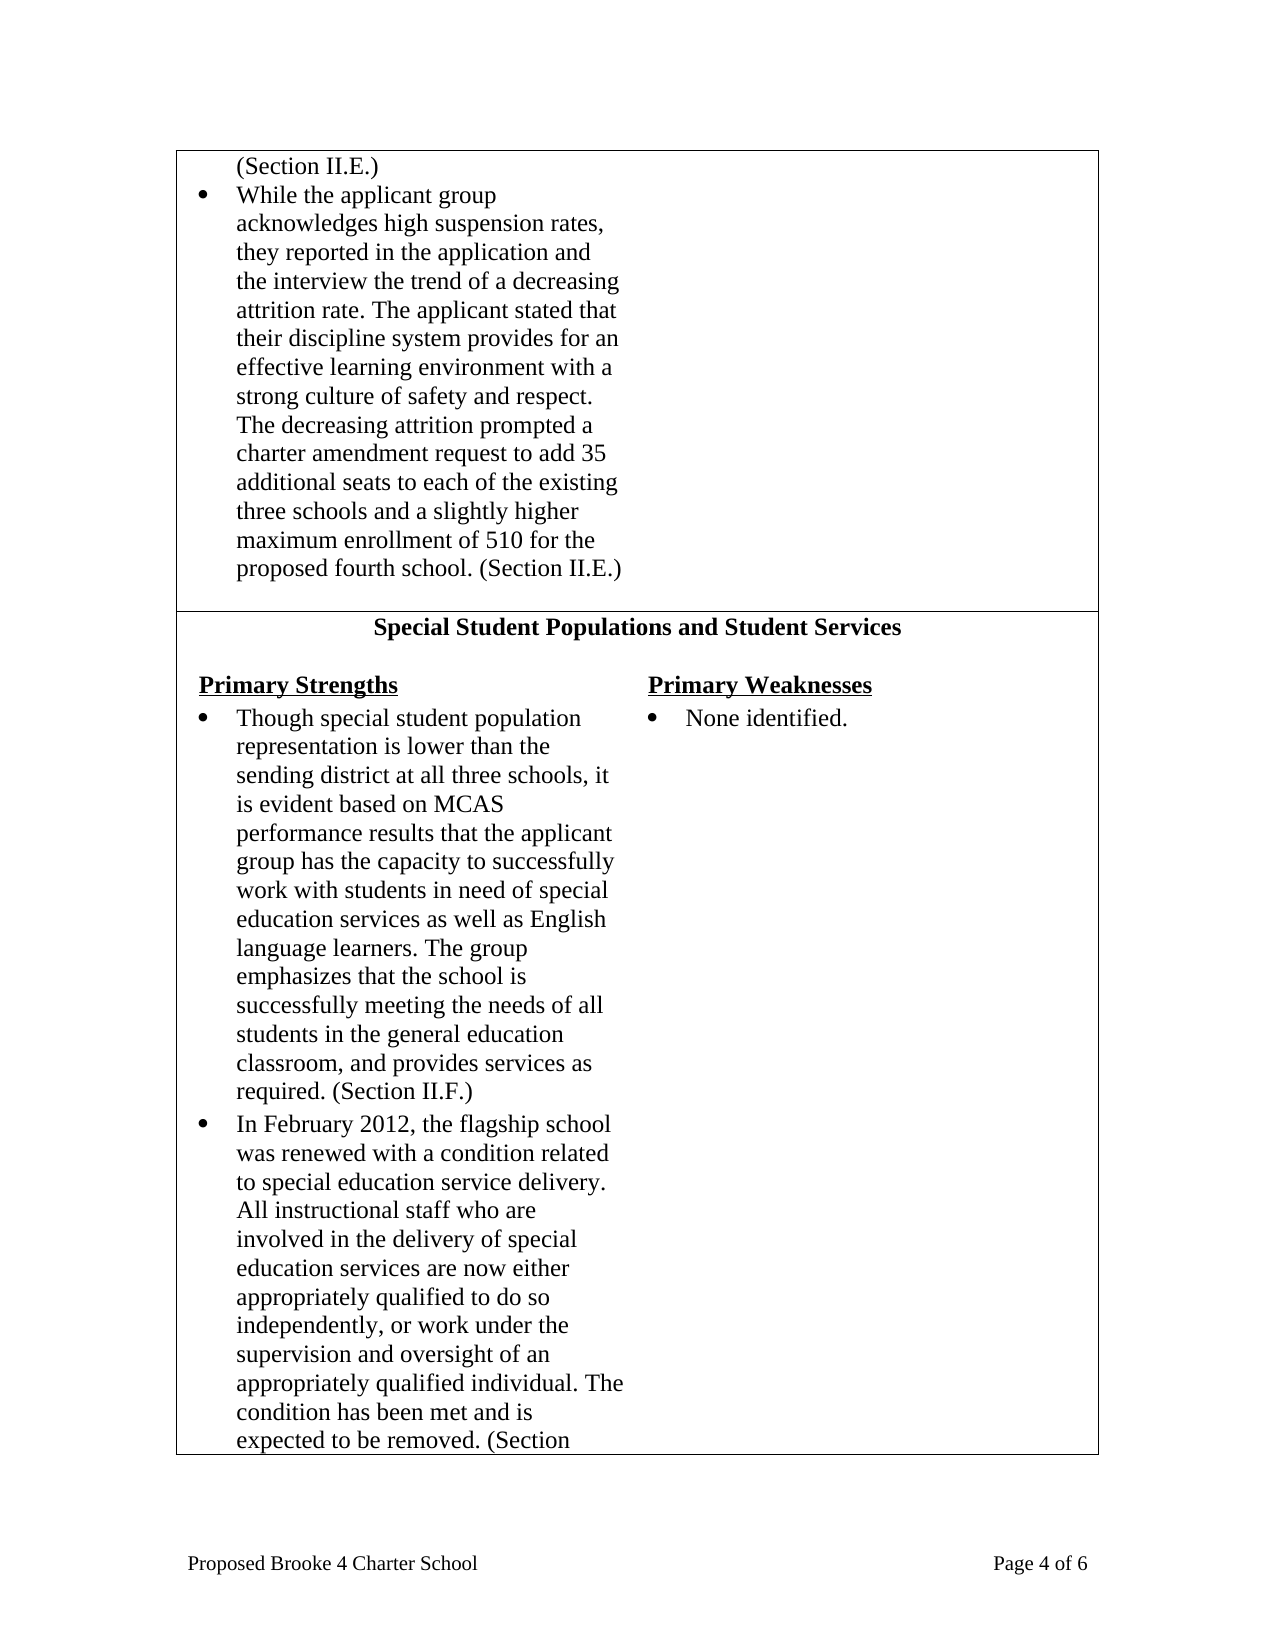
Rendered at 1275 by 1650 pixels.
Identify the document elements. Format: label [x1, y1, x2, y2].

table_cell [177, 612, 1098, 1454]
table_cell [177, 151, 1098, 611]
